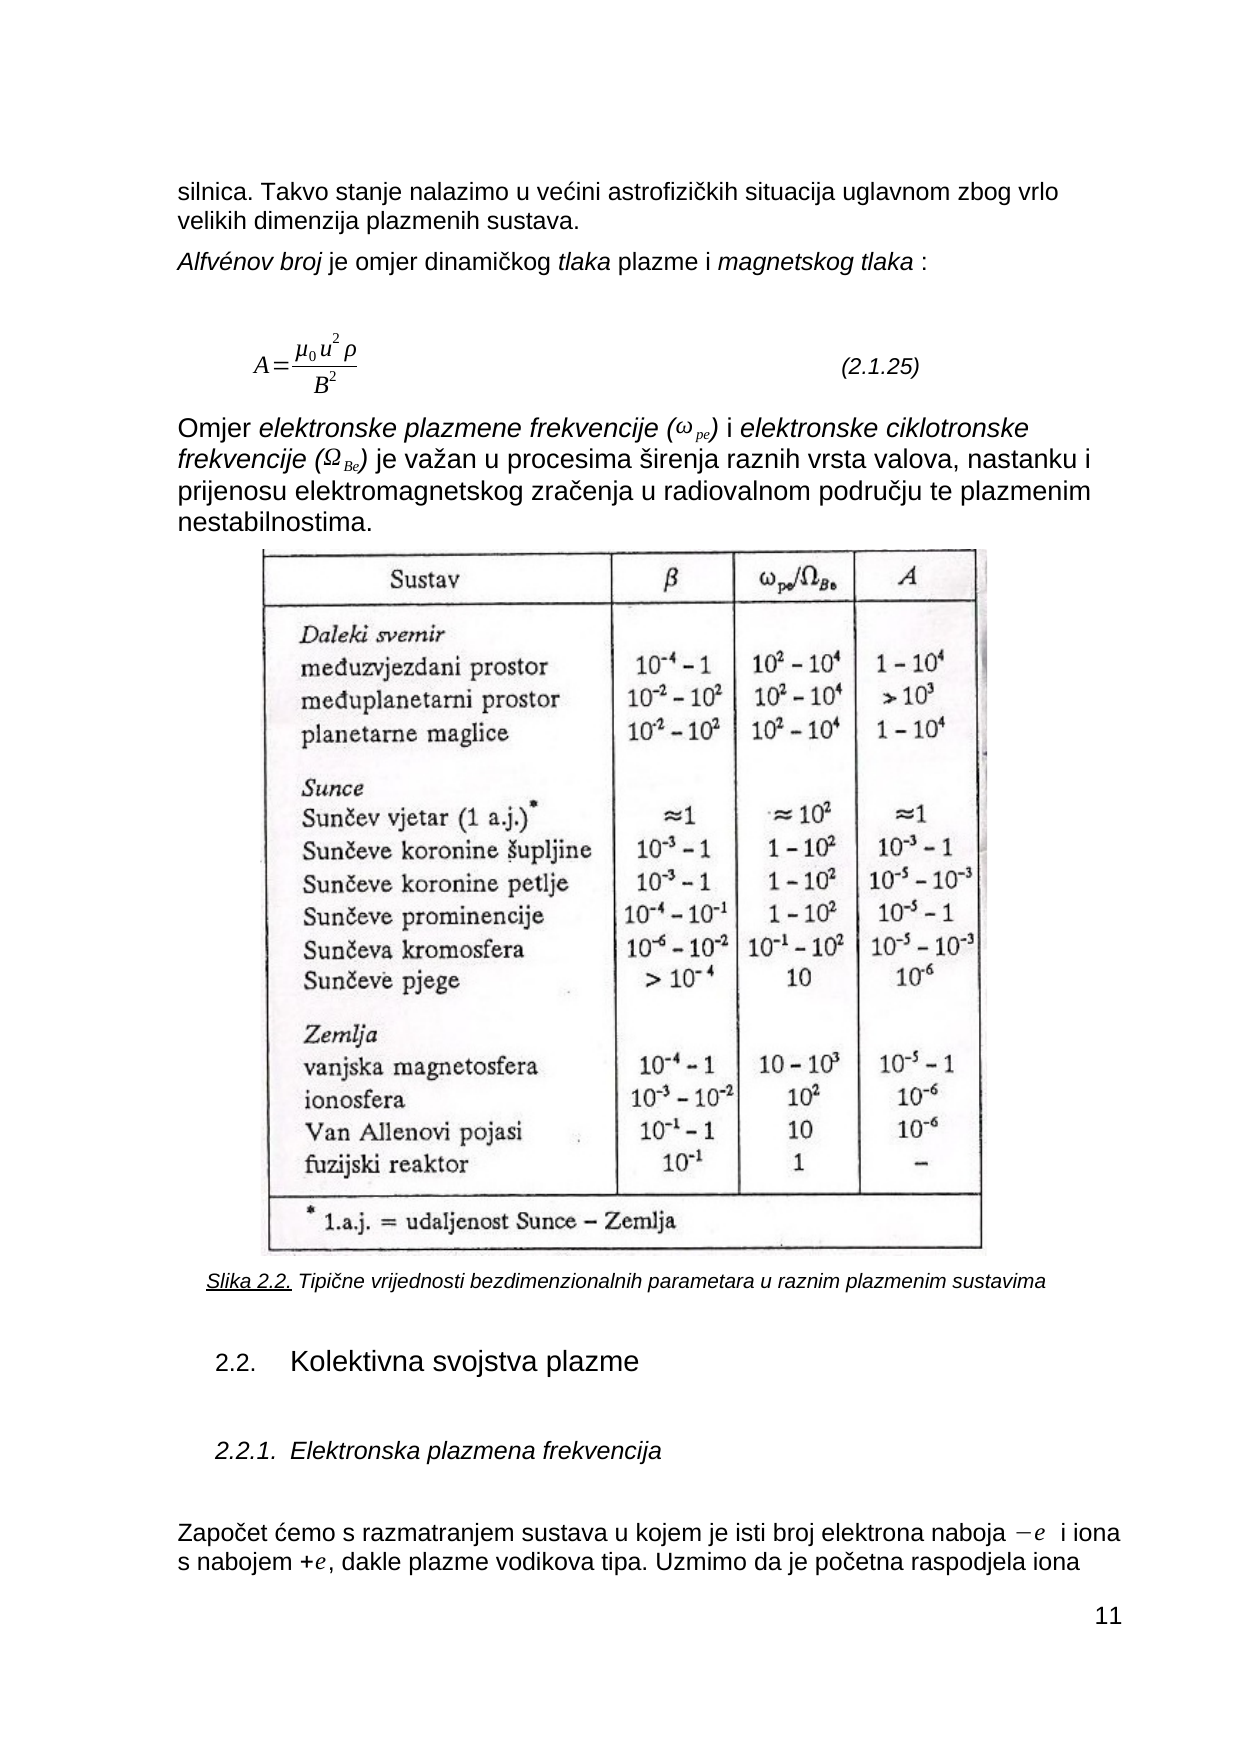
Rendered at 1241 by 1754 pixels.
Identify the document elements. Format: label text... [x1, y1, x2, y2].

list Elektronska plazmena frekvencija [215, 1436, 1122, 1464]
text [177, 177, 1122, 235]
list Kolektivna svojstva plazme [215, 1344, 1122, 1377]
text Alfvénov broj je omjer dinamičkog tlaka plazme i magnetskog tlaka : [177, 247, 1122, 276]
text (2.1.25) [177, 330, 1122, 399]
text Slika 2.2. Tipične vrijednosti bezdimenzionalnih parametara u raznim plazmenim sustavima [177, 1268, 1122, 1292]
text Omjer elektronske plazmene frekvencije () i elektronske ciklotronske frekvencije () je važan u procesima širenja raznih vrsta valova, nastanku i prijenosu elektromagnetskog zračenja u radiovalnom području te plazmenim nestabilnostima. [177, 412, 1122, 537]
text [177, 1518, 1122, 1576]
picture [260, 549, 988, 1256]
